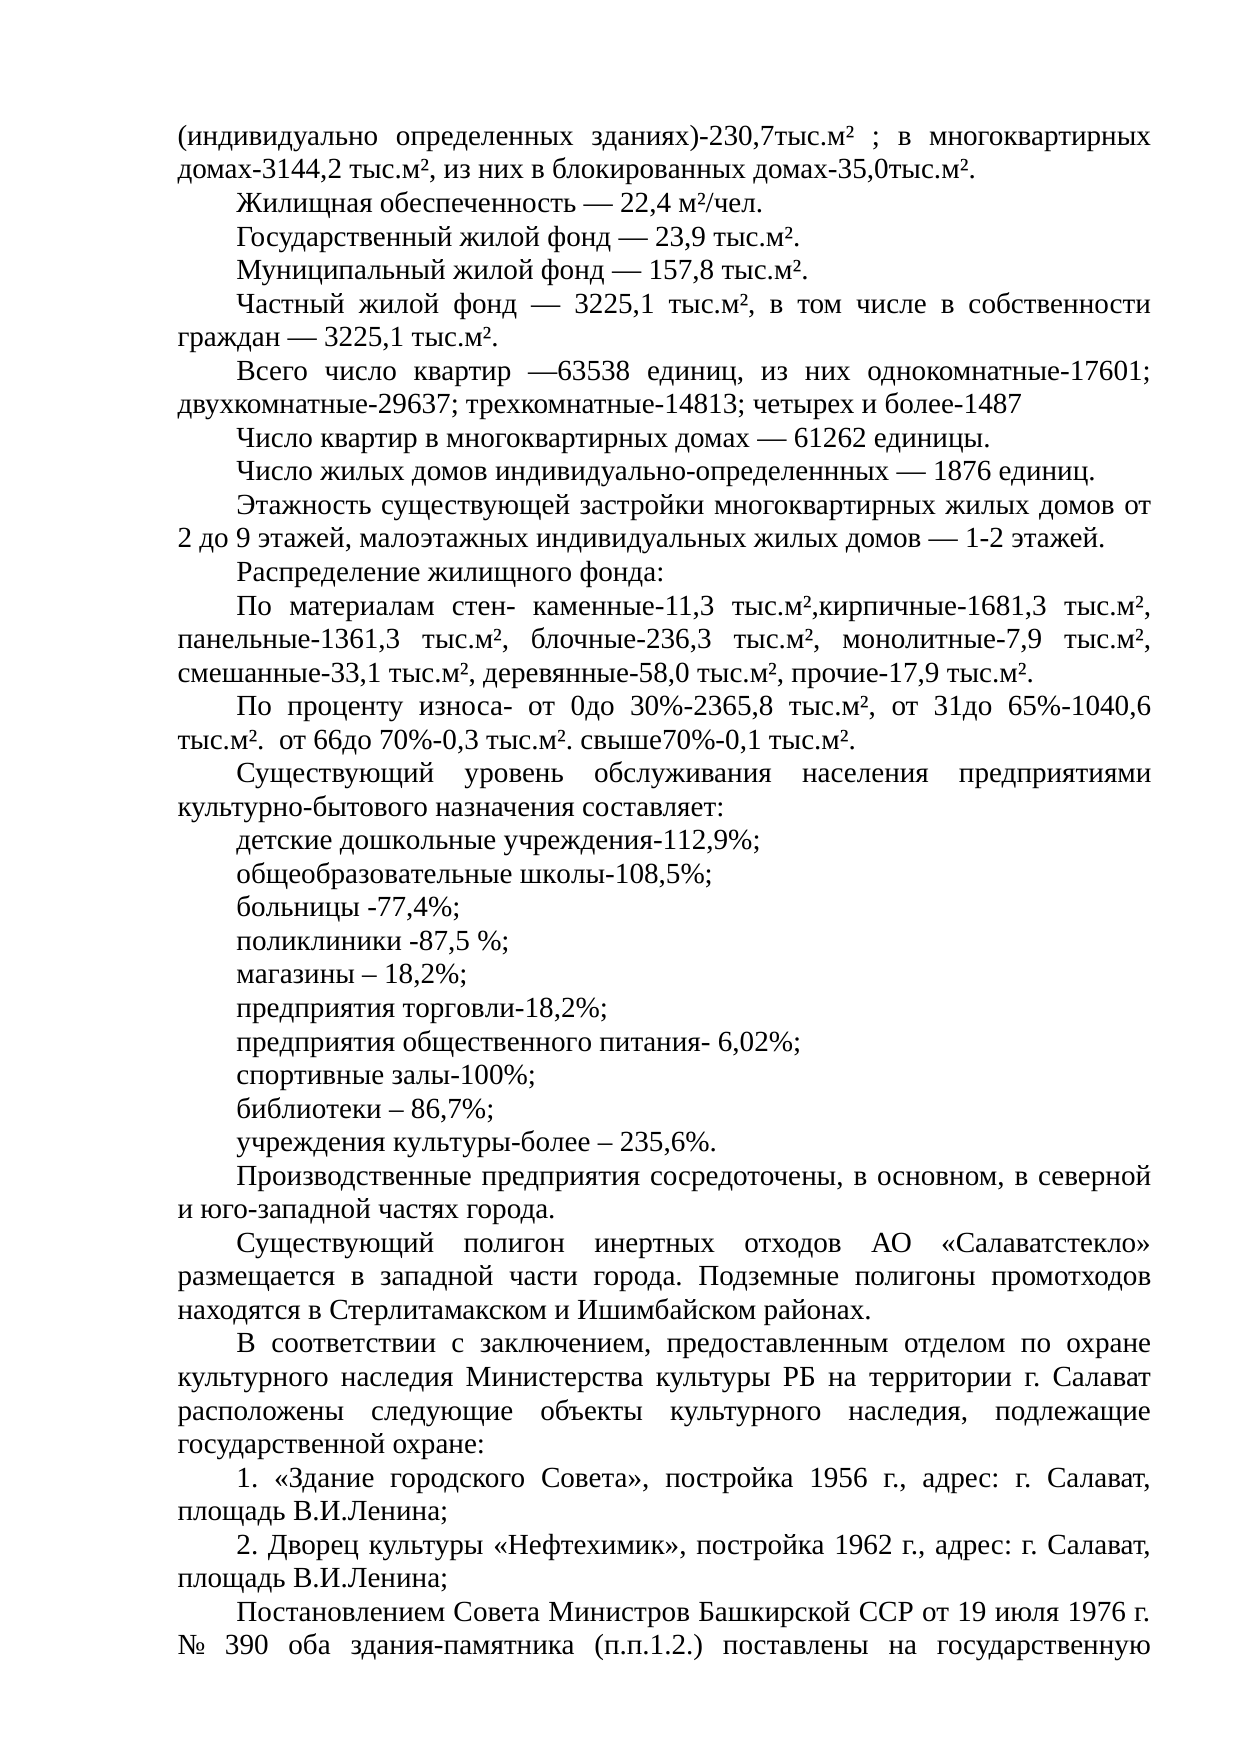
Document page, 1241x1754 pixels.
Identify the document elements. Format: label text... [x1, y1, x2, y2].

text Число жилых домов индивидуально-определеннных — 1876 единиц. [177, 453, 1152, 487]
text Существующий полигон инертных отходов АО «Салаватстекло» размещается в западной части города. Подземные полигоны промотходов находятся в Стерлитамакском и Ишимбайском районах. [177, 1225, 1152, 1326]
text магазины – 18,2%; [177, 957, 1152, 990]
text библиотеки – 86,7%; [177, 1091, 1152, 1124]
text Существующий уровень обслуживания населения предприятиями культурно-бытового назначения составляет: [177, 755, 1152, 822]
text 2. Дворец культуры «Нефтехимик», постройка 1962 г., адрес: г. Салават, площадь В.И.Ленина; [177, 1527, 1152, 1594]
text Производственные предприятия сосредоточены, в основном, в северной и юго-западной частях города. [177, 1158, 1152, 1225]
text учреждения культуры-более – 235,6%. [177, 1124, 1152, 1158]
text Муниципальный жилой фонд — 157,8 тыс.м². [177, 252, 1152, 286]
text Жилищная обеспеченность — 22,4 м²/чел. [177, 185, 1152, 219]
text В соответствии с заключением, предоставленным отделом по охране культурного наследия Министерства культуры РБ на территории г. Салават расположены следующие объекты культурного наследия, подлежащие государственной охране: [177, 1326, 1152, 1460]
text Государственный жилой фонд — 23,9 тыс.м². [177, 219, 1152, 252]
text Этажность существующей застройки многоквартирных жилых домов от 2 до 9 этажей, малоэтажных индивидуальных жилых домов — 1-2 этажей. [177, 487, 1152, 554]
text предприятия торговли-18,2%; [177, 990, 1152, 1024]
text спортивные залы-100%; [177, 1057, 1152, 1091]
text общеобразовательные школы-108,5%; [177, 856, 1152, 889]
text предприятия общественного питания- 6,02%; [177, 1024, 1152, 1057]
text Число квартир в многоквартирных домах — 61262 единицы. [177, 420, 1152, 453]
text больницы -77,4%; [177, 889, 1152, 923]
text 1. «Здание городского Совета», постройка 1956 г., адрес: г. Салават, площадь В.И.Ленина; [177, 1460, 1152, 1527]
text По проценту износа- от 0до 30%-2365,8 тыс.м², от 31до 65%-1040,6 тыс.м². от 66до 70%-0,3 тыс.м². свыше70%-0,1 тыс.м². [177, 688, 1152, 755]
text Распределение жилищного фонда: [177, 554, 1152, 588]
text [177, 1594, 1152, 1661]
text Частный жилой фонд — 3225,1 тыс.м², в том числе в собственности граждан — 3225,1 тыс.м². [177, 286, 1152, 353]
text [177, 118, 1152, 185]
text По материалам стен- каменные-11,3 тыс.м²,кирпичные-1681,3 тыс.м², панельные-1361,3 тыс.м², блочные-236,3 тыс.м², монолитные-7,9 тыс.м², смешанные-33,1 тыс.м², деревянные-58,0 тыс.м², прочие-17,9 тыс.м². [177, 588, 1152, 688]
text детские дошкольные учреждения-112,9%; [177, 822, 1152, 856]
text Всего число квартир —63538 единиц, из них однокомнатные-17601; двухкомнатные-29637; трехкомнатные-14813; четырех и более-1487 [177, 353, 1152, 420]
text поликлиники -87,5 %; [177, 923, 1152, 957]
